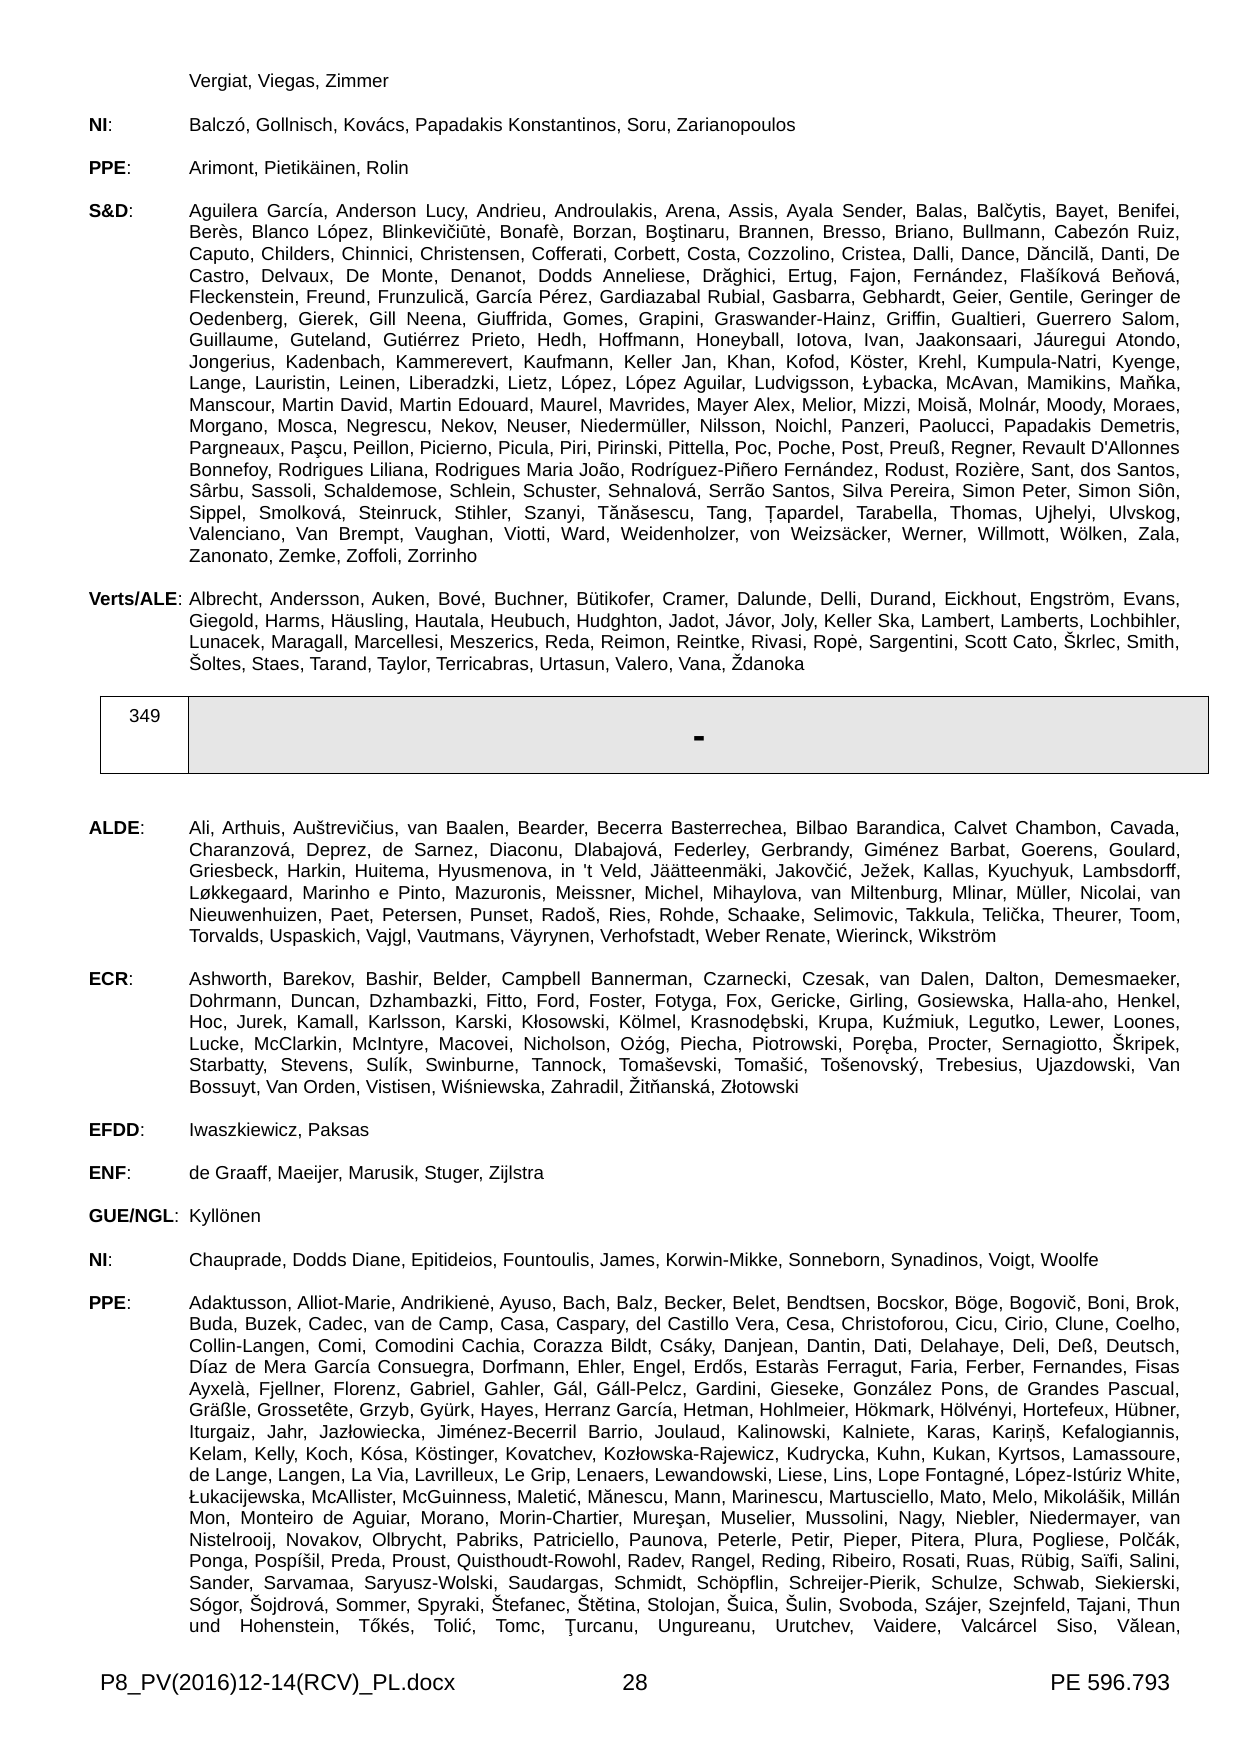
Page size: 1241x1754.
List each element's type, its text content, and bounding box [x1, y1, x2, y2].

table_header - [189, 697, 1208, 773]
text PPE: Arimont, Pietikäinen, Rolin [88, 157, 1181, 178]
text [88, 1291, 1181, 1636]
text GUE/NGL: Kyllönen [88, 1205, 1181, 1227]
text ECR: Ashworth, Barekov, Bashir, Belder, Campbell Bannerman, Czarnecki, Czesak, van Dalen, Dalton, Demesmaeker, Dohrmann, Duncan, Dzhambazki, Fitto, Ford, Foster, Fotyga, Fox, Gericke, Girling, Gosiewska, Halla-aho, Henkel, Hoc, Jurek, Kamall, Karlsson, Karski, Kłosowski, Kölmel, Krasnodębski, Krupa, Kuźmiuk, Legutko, Lewer, Loones, Lucke, McClarkin, McIntyre, Macovei, Nicholson, Ożóg, Piecha, Piotrowski, Poręba, Procter, Sernagiotto, Škripek, Starbatty, Stevens, Sulík, Swinburne, Tannock, Tomaševski, Tomašić, Tošenovský, Trebesius, Ujazdowski, Van Bossuyt, Van Orden, Vistisen, Wiśniewska, Zahradil, Žitňanská, Złotowski [88, 968, 1181, 1097]
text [88, 70, 1181, 92]
text NI: Chauprade, Dodds Diane, Epitideios, Fountoulis, James, Korwin-Mikke, Sonneborn, Synadinos, Voigt, Woolfe [88, 1248, 1181, 1270]
text ALDE: Ali, Arthuis, Auštrevičius, van Baalen, Bearder, Becerra Basterrechea, Bilbao Barandica, Calvet Chambon, Cavada, Charanzová, Deprez, de Sarnez, Diaconu, Dlabajová, Federley, Gerbrandy, Giménez Barbat, Goerens, Goulard, Griesbeck, Harkin, Huitema, Hyusmenova, in 't Veld, Jäätteenmäki, Jakovčić, Ježek, Kallas, Kyuchyuk, Lambsdorff, Løkkegaard, Marinho e Pinto, Mazuronis, Meissner, Michel, Mihaylova, van Miltenburg, Mlinar, Müller, Nicolai, van Nieuwenhuizen, Paet, Petersen, Punset, Radoš, Ries, Rohde, Schaake, Selimovic, Takkula, Telička, Theurer, Toom, Torvalds, Uspaskich, Vajgl, Vautmans, Väyrynen, Verhofstadt, Weber Renate, Wierinck, Wikström [88, 817, 1181, 946]
text S&D: Aguilera García, Anderson Lucy, Andrieu, Androulakis, Arena, Assis, Ayala Sender, Balas, Balčytis, Bayet, Benifei, Berès, Blanco López, Blinkevičiūtė, Bonafè, Borzan, Boştinaru, Brannen, Bresso, Briano, Bullmann, Cabezón Ruiz, Caputo, Childers, Chinnici, Christensen, Cofferati, Corbett, Costa, Cozzolino, Cristea, Dalli, Dance, Dăncilă, Danti, De Castro, Delvaux, De Monte, Denanot, Dodds Anneliese, Drăghici, Ertug, Fajon, Fernández, Flašíková Beňová, Fleckenstein, Freund, Frunzulică, García Pérez, Gardiazabal Rubial, Gasbarra, Gebhardt, Geier, Gentile, Geringer de Oedenberg, Gierek, Gill Neena, Giuffrida, Gomes, Grapini, Graswander-Hainz, Griffin, Gualtieri, Guerrero Salom, Guillaume, Guteland, Gutiérrez Prieto, Hedh, Hoffmann, Honeyball, Iotova, Ivan, Jaakonsaari, Jáuregui Atondo, Jongerius, Kadenbach, Kammerevert, Kaufmann, Keller Jan, Khan, Kofod, Köster, Krehl, Kumpula-Natri, Kyenge, Lange, Lauristin, Leinen, Liberadzki, Lietz, López, López Aguilar, Ludvigsson, Łybacka, McAvan, Mamikins, Maňka, Manscour, Martin David, Martin Edouard, Maurel, Mavrides, Mayer Alex, Melior, Mizzi, Moisă, Molnár, Moody, Moraes, Morgano, Mosca, Negrescu, Nekov, Neuser, Niedermüller, Nilsson, Noichl, Panzeri, Paolucci, Papadakis Demetris, Pargneaux, Paşcu, Peillon, Picierno, Picula, Piri, Pirinski, Pittella, Poc, Poche, Post, Preuß, Regner, Revault D'Allonnes Bonnefoy, Rodrigues Liliana, Rodrigues Maria João, Rodríguez-Piñero Fernández, Rodust, Rozière, Sant, dos Santos, Sârbu, Sassoli, Schaldemose, Schlein, Schuster, Sehnalová, Serrão Santos, Silva Pereira, Simon Peter, Simon Siôn, Sippel, Smolková, Steinruck, Stihler, Szanyi, Tănăsescu, Tang, Țapardel, Tarabella, Thomas, Ujhelyi, Ulvskog, Valenciano, Van Brempt, Vaughan, Viotti, Ward, Weidenholzer, von Weizsäcker, Werner, Willmott, Wölken, Zala, Zanonato, Zemke, Zoffoli, Zorrinho [88, 200, 1181, 566]
text Verts/ALE: Albrecht, Andersson, Auken, Bové, Buchner, Bütikofer, Cramer, Dalunde, Delli, Durand, Eickhout, Engström, Evans, Giegold, Harms, Häusling, Hautala, Heubuch, Hudghton, Jadot, Jávor, Joly, Keller Ska, Lambert, Lamberts, Lochbihler, Lunacek, Maragall, Marcellesi, Meszerics, Reda, Reimon, Reintke, Rivasi, Ropė, Sargentini, Scott Cato, Škrlec, Smith, Šoltes, Staes, Tarand, Taylor, Terricabras, Urtasun, Valero, Vana, Ždanoka [88, 588, 1181, 674]
table_header 349 [101, 697, 188, 773]
text ENF: de Graaff, Maeijer, Marusik, Stuger, Zijlstra [88, 1162, 1181, 1184]
text NI: Balczó, Gollnisch, Kovács, Papadakis Konstantinos, Soru, Zarianopoulos [88, 113, 1181, 135]
text EFDD: Iwaszkiewicz, Paksas [88, 1119, 1181, 1141]
